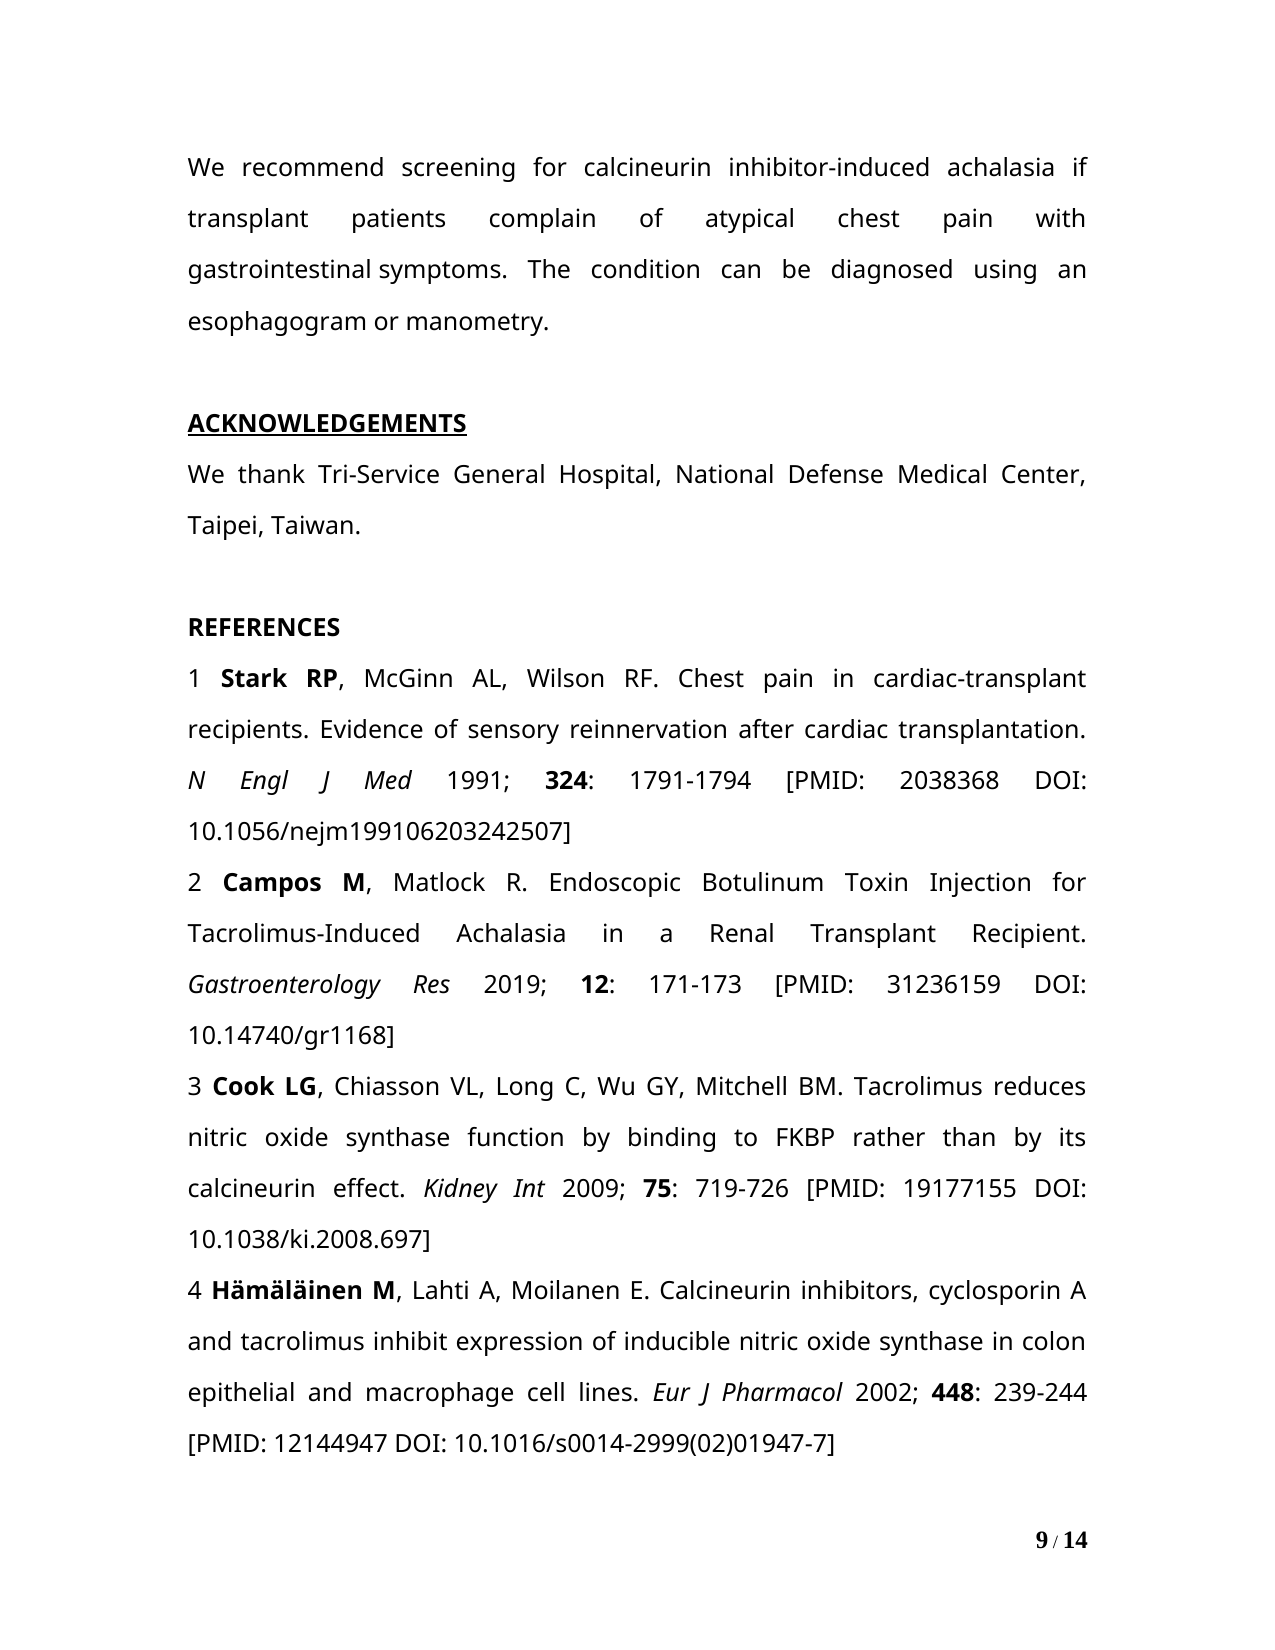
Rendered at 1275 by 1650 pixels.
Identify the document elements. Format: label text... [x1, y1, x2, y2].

text 3 Cook LG, Chiasson VL, Long C, Wu GY, Mitchell BM. Tacrolimus reduces nitric oxide synthase function by binding to FKBP rather than by its calcineurin effect. Kidney Int 2009; 75: 719-726 [PMID: 19177155 DOI: 10.1038/ki.2008.697] [187, 1069, 1087, 1256]
text 4 Hämäläinen M, Lahti A, Moilanen E. Calcineurin inhibitors, cyclosporin A and tacrolimus inhibit expression of inducible nitric oxide synthase in colon epithelial and macrophage cell lines. Eur J Pharmacol 2002; 448: 239-244 [PMID: 12144947 DOI: 10.1016/s0014-2999(02)01947-7] [187, 1273, 1087, 1460]
text We recommend screening for calcineurin inhibitor-induced achalasia if transplant patients complain of atypical chest pain with gastrointestinal symptoms. The condition can be diagnosed using an esophagogram or manometry. [187, 150, 1087, 337]
text ACKNOWLEDGEMENTS [187, 405, 1087, 439]
text REFERENCES [187, 609, 1087, 643]
text We thank Tri-Service General Hospital, National Defense Medical Center, Taipei, Taiwan. [187, 456, 1087, 541]
text 1 Stark RP, McGinn AL, Wilson RF. Chest pain in cardiac-transplant recipients. Evidence of sensory reinnervation after cardiac transplantation. N Engl J Med 1991; 324: 1791-1794 [PMID: 2038368 DOI: 10.1056/nejm199106203242507] [187, 660, 1087, 848]
text 2 Campos M, Matlock R. Endoscopic Botulinum Toxin Injection for Tacrolimus-Induced Achalasia in a Renal Transplant Recipient. Gastroenterology Res 2019; 12: 171-173 [PMID: 31236159 DOI: 10.14740/gr1168] [187, 864, 1087, 1052]
